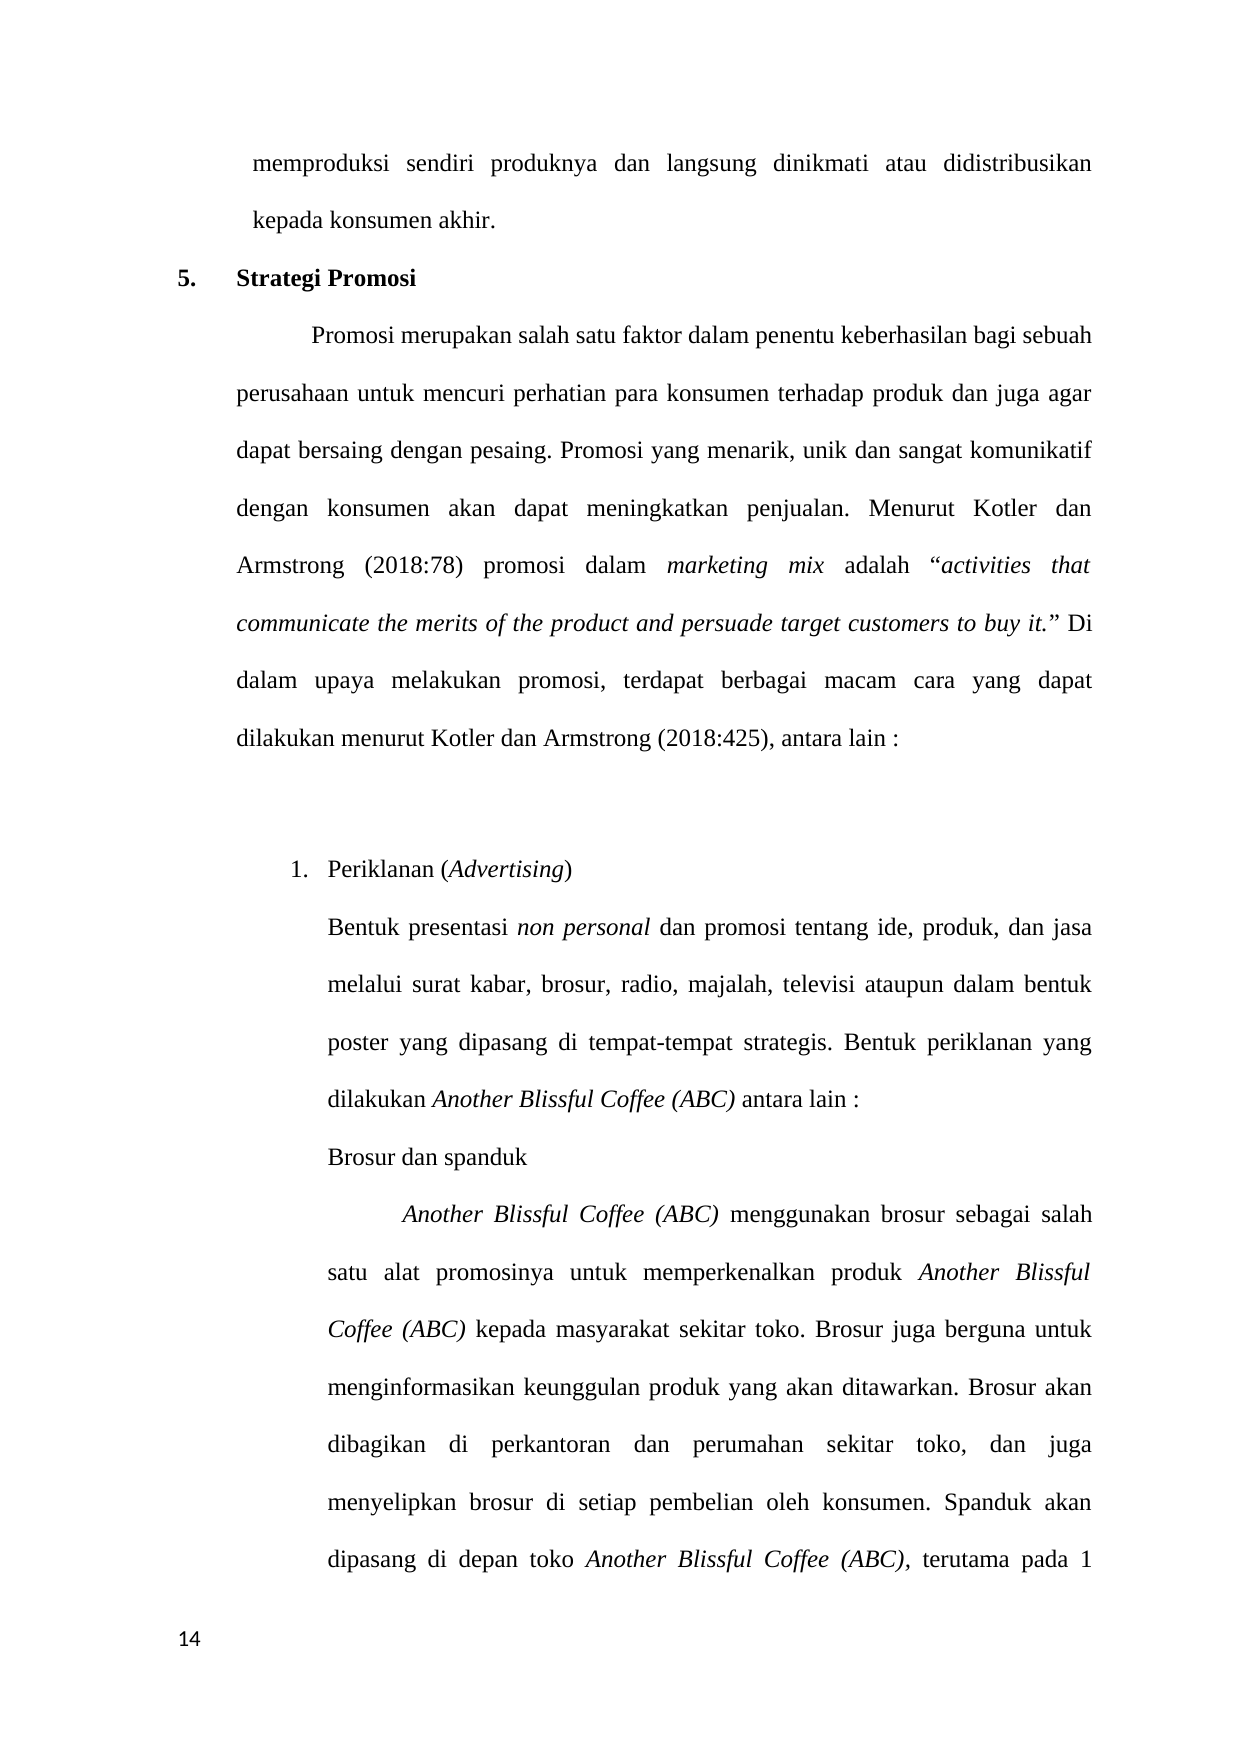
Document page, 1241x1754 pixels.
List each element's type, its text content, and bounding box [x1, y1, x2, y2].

text 5. Strategi Promosi [177, 263, 1092, 291]
text Promosi merupakan salah satu faktor dalam penentu keberhasilan bagi sebuah perusahaan untuk mencuri perhatian para konsumen terhadap produk dan juga agar dapat bersaing dengan pesaing. Promosi yang menarik, unik dan sangat komunikatif dengan konsumen akan dapat meningkatkan penjualan. Menurut Kotler dan Armstrong (2018:78) promosi dalam marketing mix adalah “activities that communicate the merits of the product and persuade target customers to buy it.” Di dalam upaya melakukan promosi, terdapat berbagai macam cara yang dapat dilakukan menurut Kotler dan Armstrong (2018:425), antara lain : [236, 320, 1092, 751]
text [252, 148, 1092, 234]
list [327, 1199, 1092, 1573]
list Bentuk presentasi non personal dan promosi tentang ide, produk, dan jasa melalui surat kabar, brosur, radio, majalah, televisi ataupun dalam bentuk poster yang dipasang di tempat-tempat strategis. Bentuk periklanan yang dilakukan Another Blissful Coffee (ABC) antara lain : [327, 912, 1092, 1113]
list Periklanan (Advertising) [290, 854, 1092, 883]
list Brosur dan spanduk [327, 1142, 1092, 1171]
